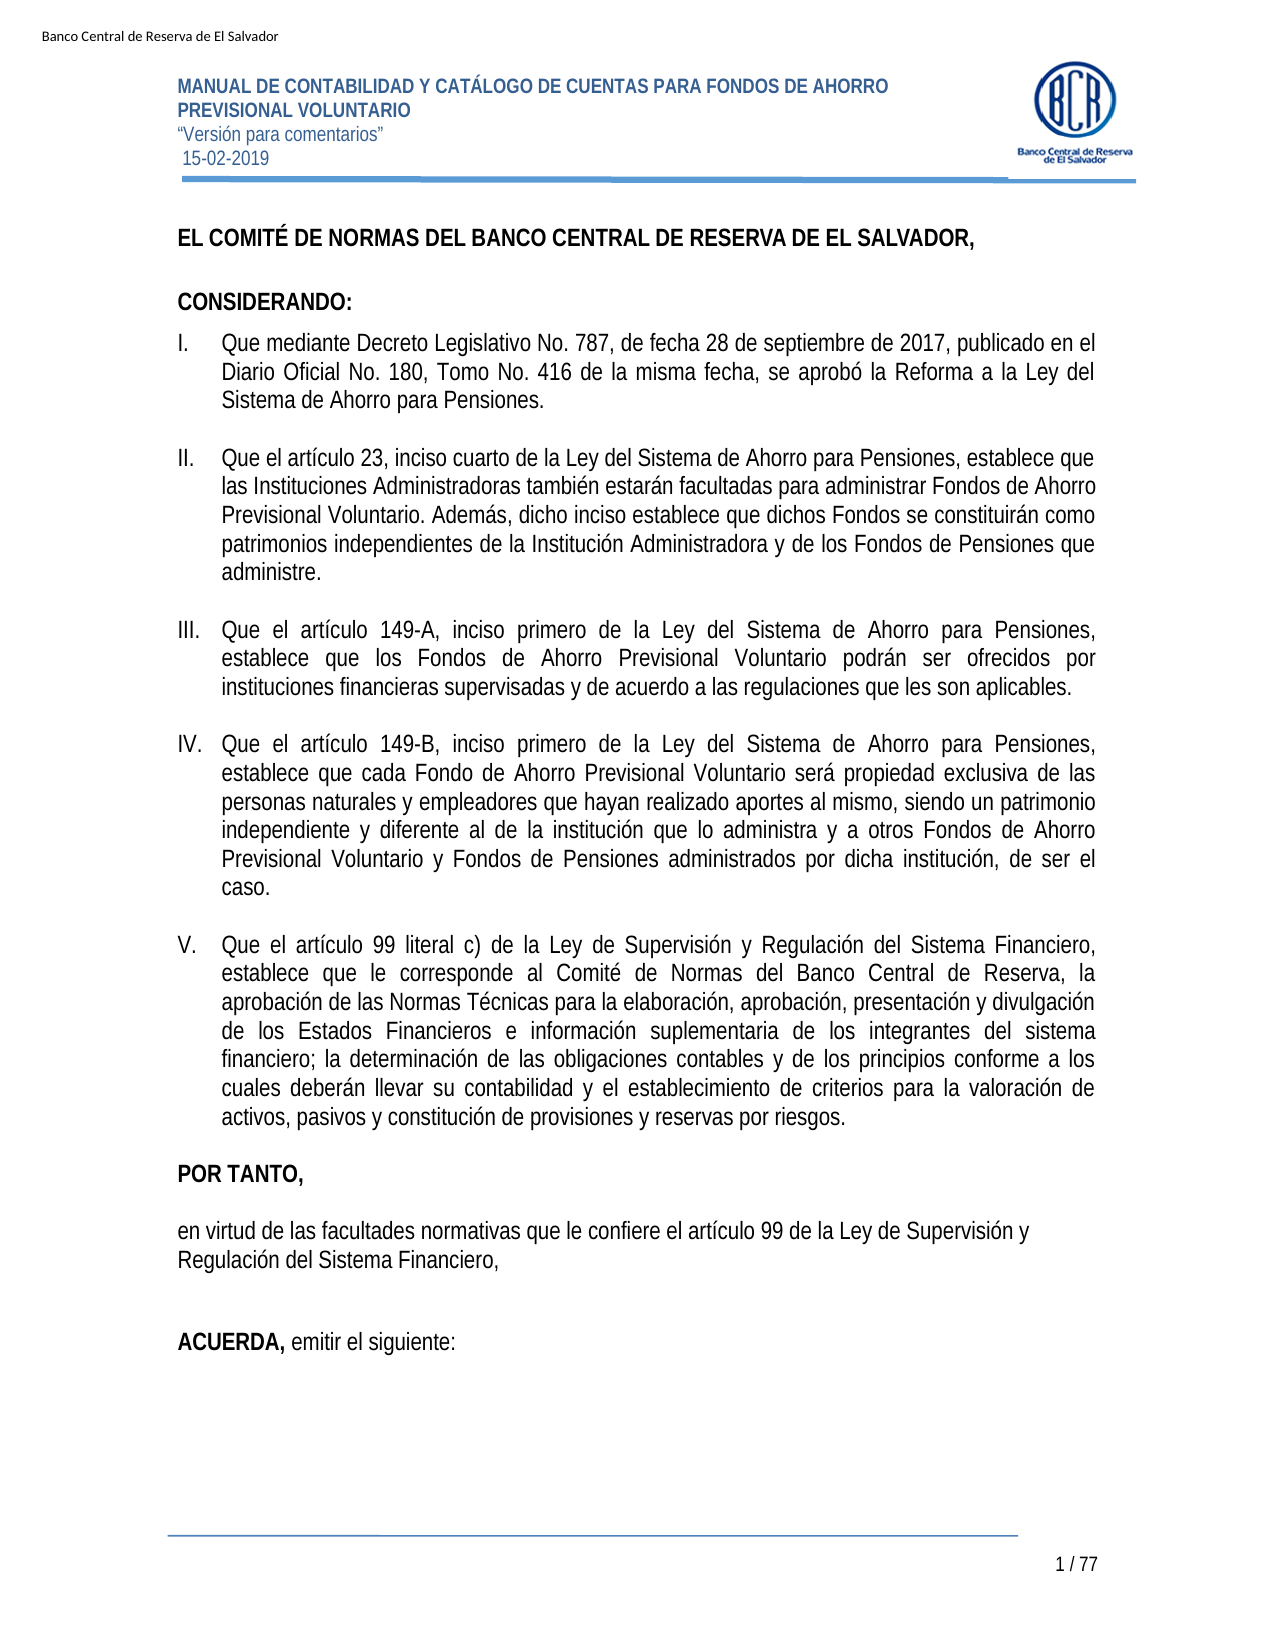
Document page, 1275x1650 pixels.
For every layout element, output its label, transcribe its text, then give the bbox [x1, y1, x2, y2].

text CONSIDERANDO: [177, 287, 1098, 316]
list Que mediante Decreto Legislativo No. 787, de fecha 28 de septiembre de 2017, publicado en el Diario Oficial No. 180, Tomo No. 416 de la misma fecha, se aprobó la Reforma a la Ley del Sistema de Ahorro para Pensiones. [177, 328, 1098, 414]
list Que el artículo 99 literal c) de la Ley de Supervisión y Regulación del Sistema Financiero, establece que le corresponde al Comité de Normas del Banco Central de Reserva, la aprobación de las Normas Técnicas para la elaboración, aprobación, presentación y divulgación de los Estados Financieros e información suplementaria de los integrantes del sistema financiero; la determinación de las obligaciones contables y de los principios conforme a los cuales deberán llevar su contabilidad y el establecimiento de criterios para la valoración de activos, pasivos y constitución de provisiones y reservas por riesgos. [177, 930, 1098, 1130]
text en virtud de las facultades normativas que le confiere el artículo 99 de la Ley de Supervisión y Regulación del Sistema Financiero, [177, 1216, 1098, 1273]
list Que el artículo 23, inciso cuarto de la Ley del Sistema de Ahorro para Pensiones, establece que las Instituciones Administradoras también estarán facultadas para administrar Fondos de Ahorro Previsional Voluntario. Además, dicho inciso establece que dichos Fondos se constituirán como patrimonios independientes de la Institución Administradora y de los Fondos de Pensiones que administre. [177, 443, 1098, 586]
subtitle EL COMITÉ DE NORMAS DEL BANCO CENTRAL DE RESERVA DE EL SALVADOR, [177, 223, 1098, 252]
picture [1008, 51, 1145, 179]
list Que el artículo 149-A, inciso primero de la Ley del Sistema de Ahorro para Pensiones, establece que los Fondos de Ahorro Previsional Voluntario podrán ser ofrecidos por instituciones financieras supervisadas y de acuerdo a las regulaciones que les son aplicables. [177, 614, 1098, 701]
text POR TANTO, [177, 1159, 1098, 1187]
text ACUERDA, emitir el siguiente: [177, 1327, 1098, 1356]
list Que el artículo 149-B, inciso primero de la Ley del Sistema de Ahorro para Pensiones, establece que cada Fondo de Ahorro Previsional Voluntario será propiedad exclusiva de las personas naturales y empleadores que hayan realizado aportes al mismo, siendo un patrimonio independiente y diferente al de la institución que lo administra y a otros Fondos de Ahorro Previsional Voluntario y Fondos de Pensiones administrados por dicha institución, de ser el caso. [177, 729, 1098, 901]
